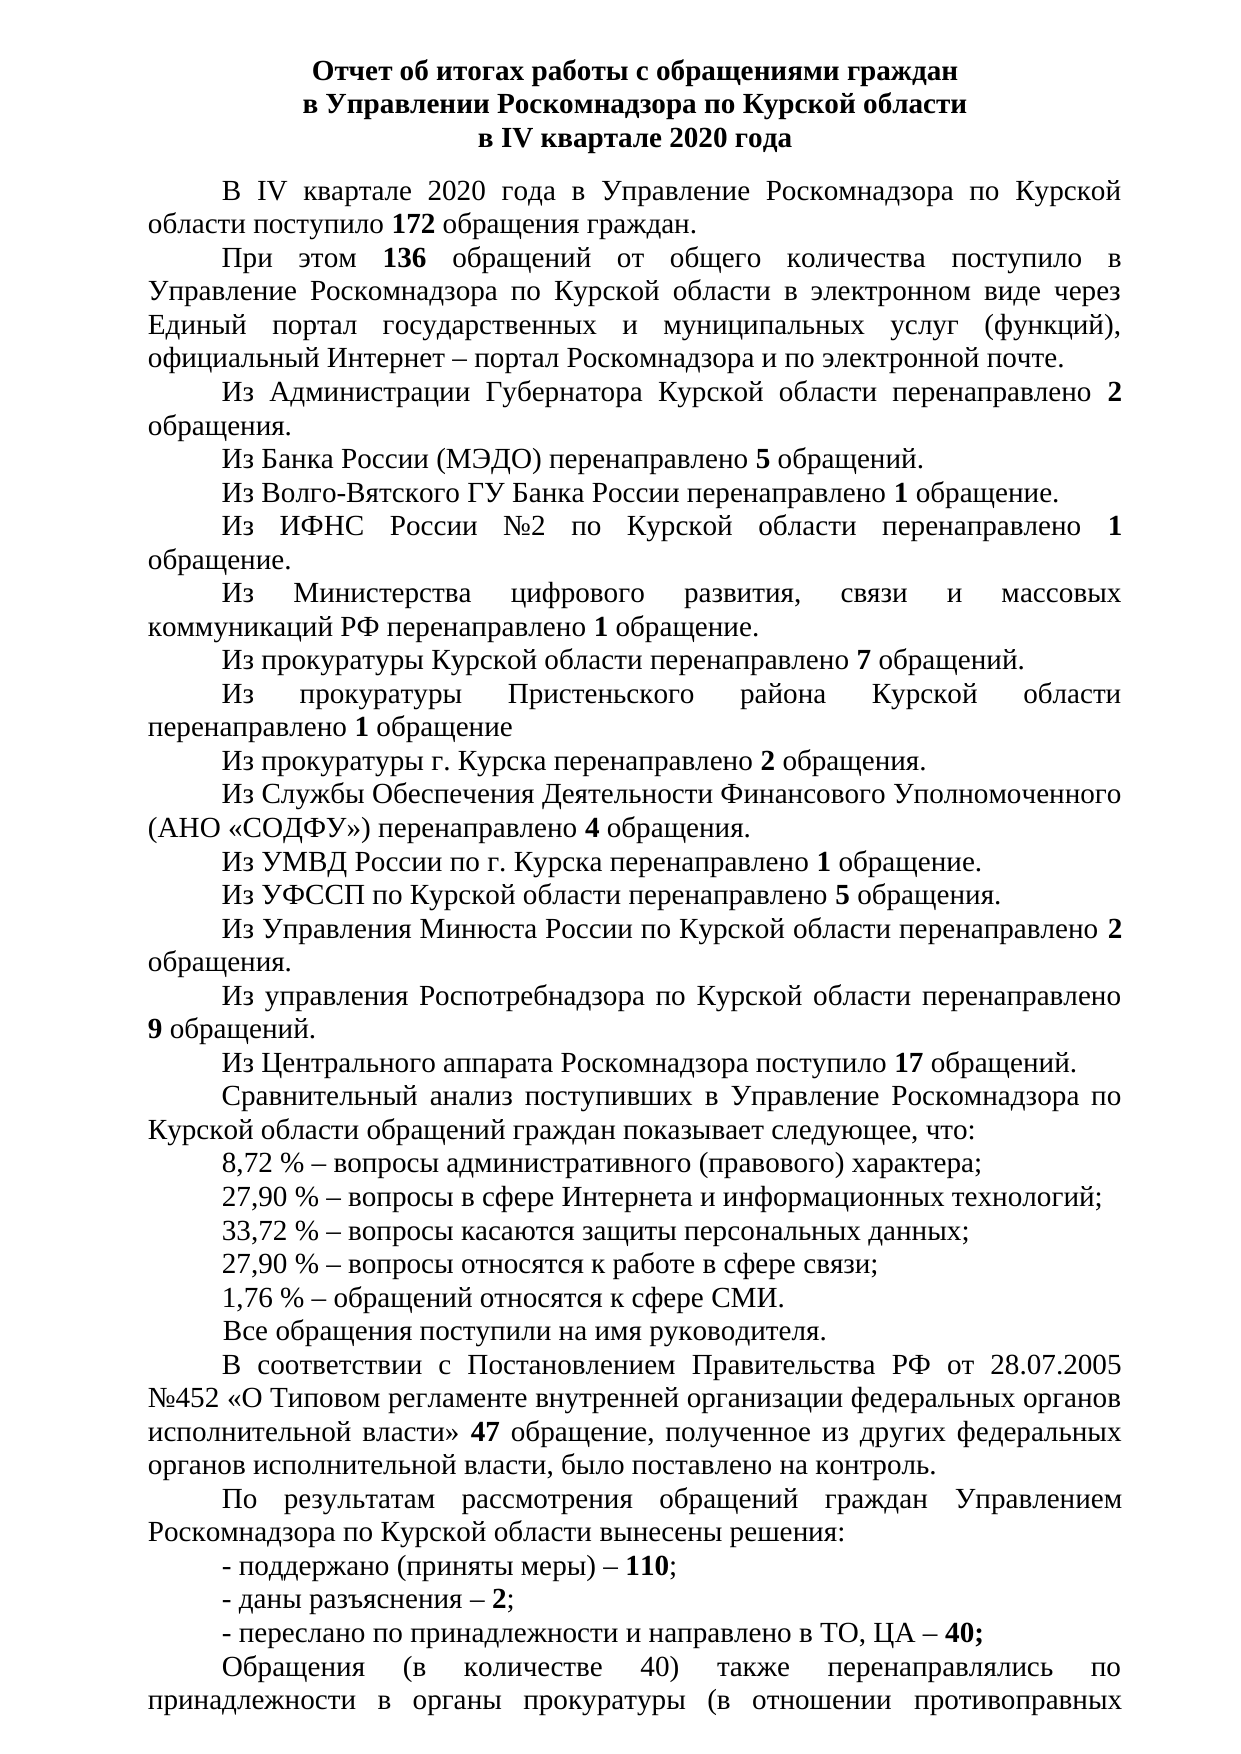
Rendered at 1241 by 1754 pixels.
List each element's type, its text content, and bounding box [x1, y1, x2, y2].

text По результатам рассмотрения обращений граждан Управлением Роскомнадзора по Курской области вынесены решения: [148, 1481, 1122, 1548]
text Из прокуратуры Пристеньского района Курской области перенаправлено 1 обращение [148, 676, 1122, 743]
text - поддержано (приняты меры) – 110; [148, 1548, 1122, 1582]
text Из Администрации Губернатора Курской области перенаправлено 2 обращения. [148, 374, 1122, 441]
text Из Управления Минюста России по Курской области перенаправлено 2 обращения. [148, 911, 1122, 978]
text - даны разъяснения – 2; [148, 1582, 1122, 1615]
text Из Банка России (МЭДО) перенаправлено 5 обращений. [148, 441, 1122, 475]
text в Управлении Роскомнадзора по Курской области [148, 87, 1122, 120]
text в IV квартале 2020 года [148, 120, 1122, 154]
text 1,76 % – обращений относятся к сфере СМИ. [148, 1280, 1122, 1313]
text - переслано по принадлежности и направлено в ТО, ЦА – 40; [148, 1615, 1122, 1649]
text Сравнительный анализ поступивших в Управление Роскомнадзора по Курской области обращений граждан показывает следующее, что: [148, 1078, 1122, 1146]
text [148, 1649, 1122, 1716]
text Из управления Роспотребнадзора по Курской области перенаправлено 9 обращений. [148, 978, 1122, 1045]
text Отчет об итогах работы с обращениями граждан [148, 53, 1122, 87]
text Из Волго-Вятского ГУ Банка России перенаправлено 1 обращение. [148, 475, 1122, 508]
text Все обращения поступили на имя руководителя. [148, 1313, 1122, 1347]
text Из Службы Обеспечения Деятельности Финансового Уполномоченного (АНО «СОДФУ») перенаправлено 4 обращения. [148, 777, 1122, 844]
text При этом 136 обращений от общего количества поступило в Управление Роскомнадзора по Курской области в электронном виде через Единый портал государственных и муниципальных услуг (функций), официальный Интернет – портал Роскомнадзора и по электронной почте. [148, 240, 1122, 374]
text 27,90 % – вопросы относятся к работе в сфере связи; [148, 1246, 1122, 1280]
text В IV квартале 2020 года в Управление Роскомнадзора по Курской области поступило 172 обращения граждан. [148, 173, 1122, 240]
text Из Министерства цифрового развития, связи и массовых коммуникаций РФ перенаправлено 1 обращение. [148, 575, 1122, 642]
text 8,72 % – вопросы административного (правового) характера; [148, 1146, 1122, 1179]
text 27,90 % – вопросы в сфере Интернета и информационных технологий; [148, 1179, 1122, 1213]
text 33,72 % – вопросы касаются защиты персональных данных; [148, 1213, 1122, 1246]
text Из УФССП по Курской области перенаправлено 5 обращения. [148, 877, 1122, 911]
text Из прокуратуры г. Курска перенаправлено 2 обращения. [148, 743, 1122, 777]
text В соответствии с Постановлением Правительства РФ от 28.07.2005 №452 «О Типовом регламенте внутренней организации федеральных органов исполнительной власти» 47 обращение, полученное из других федеральных органов исполнительной власти, было поставлено на контроль. [148, 1347, 1122, 1481]
text Из УМВД России по г. Курска перенаправлено 1 обращение. [148, 844, 1122, 877]
text Из Центрального аппарата Роскомнадзора поступило 17 обращений. [148, 1045, 1122, 1078]
text Из ИФНС России №2 по Курской области перенаправлено 1 обращение. [148, 508, 1122, 575]
text Из прокуратуры Курской области перенаправлено 7 обращений. [148, 642, 1122, 676]
